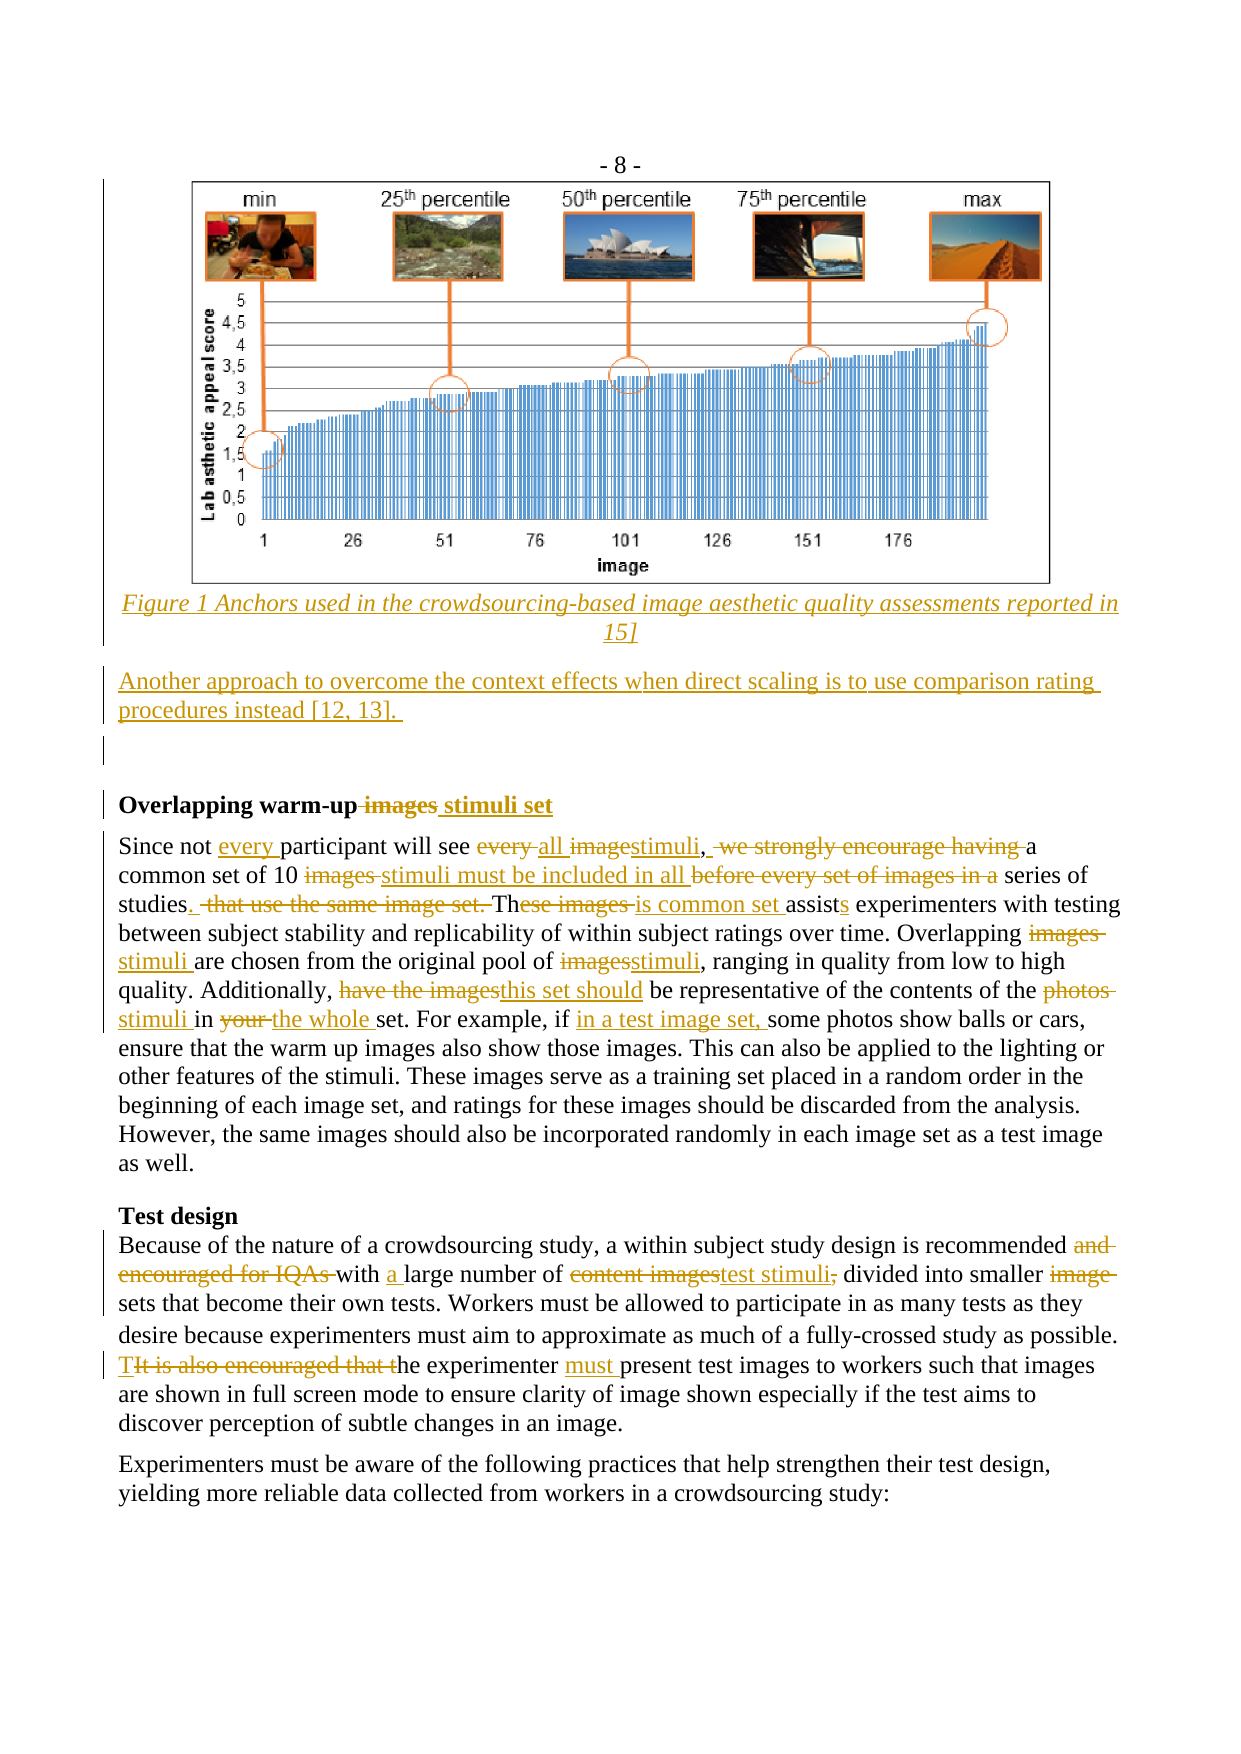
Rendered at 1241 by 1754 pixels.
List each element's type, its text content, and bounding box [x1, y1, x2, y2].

text ‎11‎12 [118, 666, 1122, 724]
subtitle Overlapping warm-up [118, 790, 1122, 819]
picture [187, 178, 1053, 589]
text he experimenter present test images to workers such that images are shown in full screen mode to ensure clarity of image shown especially if the test aims to discover perception of subtle changes in an image. [118, 1351, 1122, 1437]
text Since not participant will see ,a common set of 10 series of studiesThassist experimenters with testing between subject stability and replicability of within subject ratings over time. Overlapping are chosen from the original pool of , ranging in quality from low to high quality. Additionally, be representative of the contents of the in set. For example, if some photos show balls or cars, ensure that the warm up images also show those images. This can also be applied to the lighting or other features of the stimuli. These images serve as a training set placed in a random order in the beginning of each image set, and ratings for these images should be discarded from the analysis. However, the same images should also be incorporated randomly in each image set as a test image as well. [118, 831, 1122, 1176]
subtitle Test design [118, 1201, 1122, 1230]
text Experimenters must be aware of the following practices that help strengthen their test design, yielding more reliable data collected from workers in a crowdsourcing study: [118, 1449, 1122, 1507]
text Because of the nature of a crowdsourcing study, a within subject study design is recommended with large number of divided into smaller sets that become their own tests. Workers must be allowed to participate in as many tests as they desire because experimenters must aim to approximate as much of a fully-crossed study as possible. [118, 1230, 1122, 1351]
